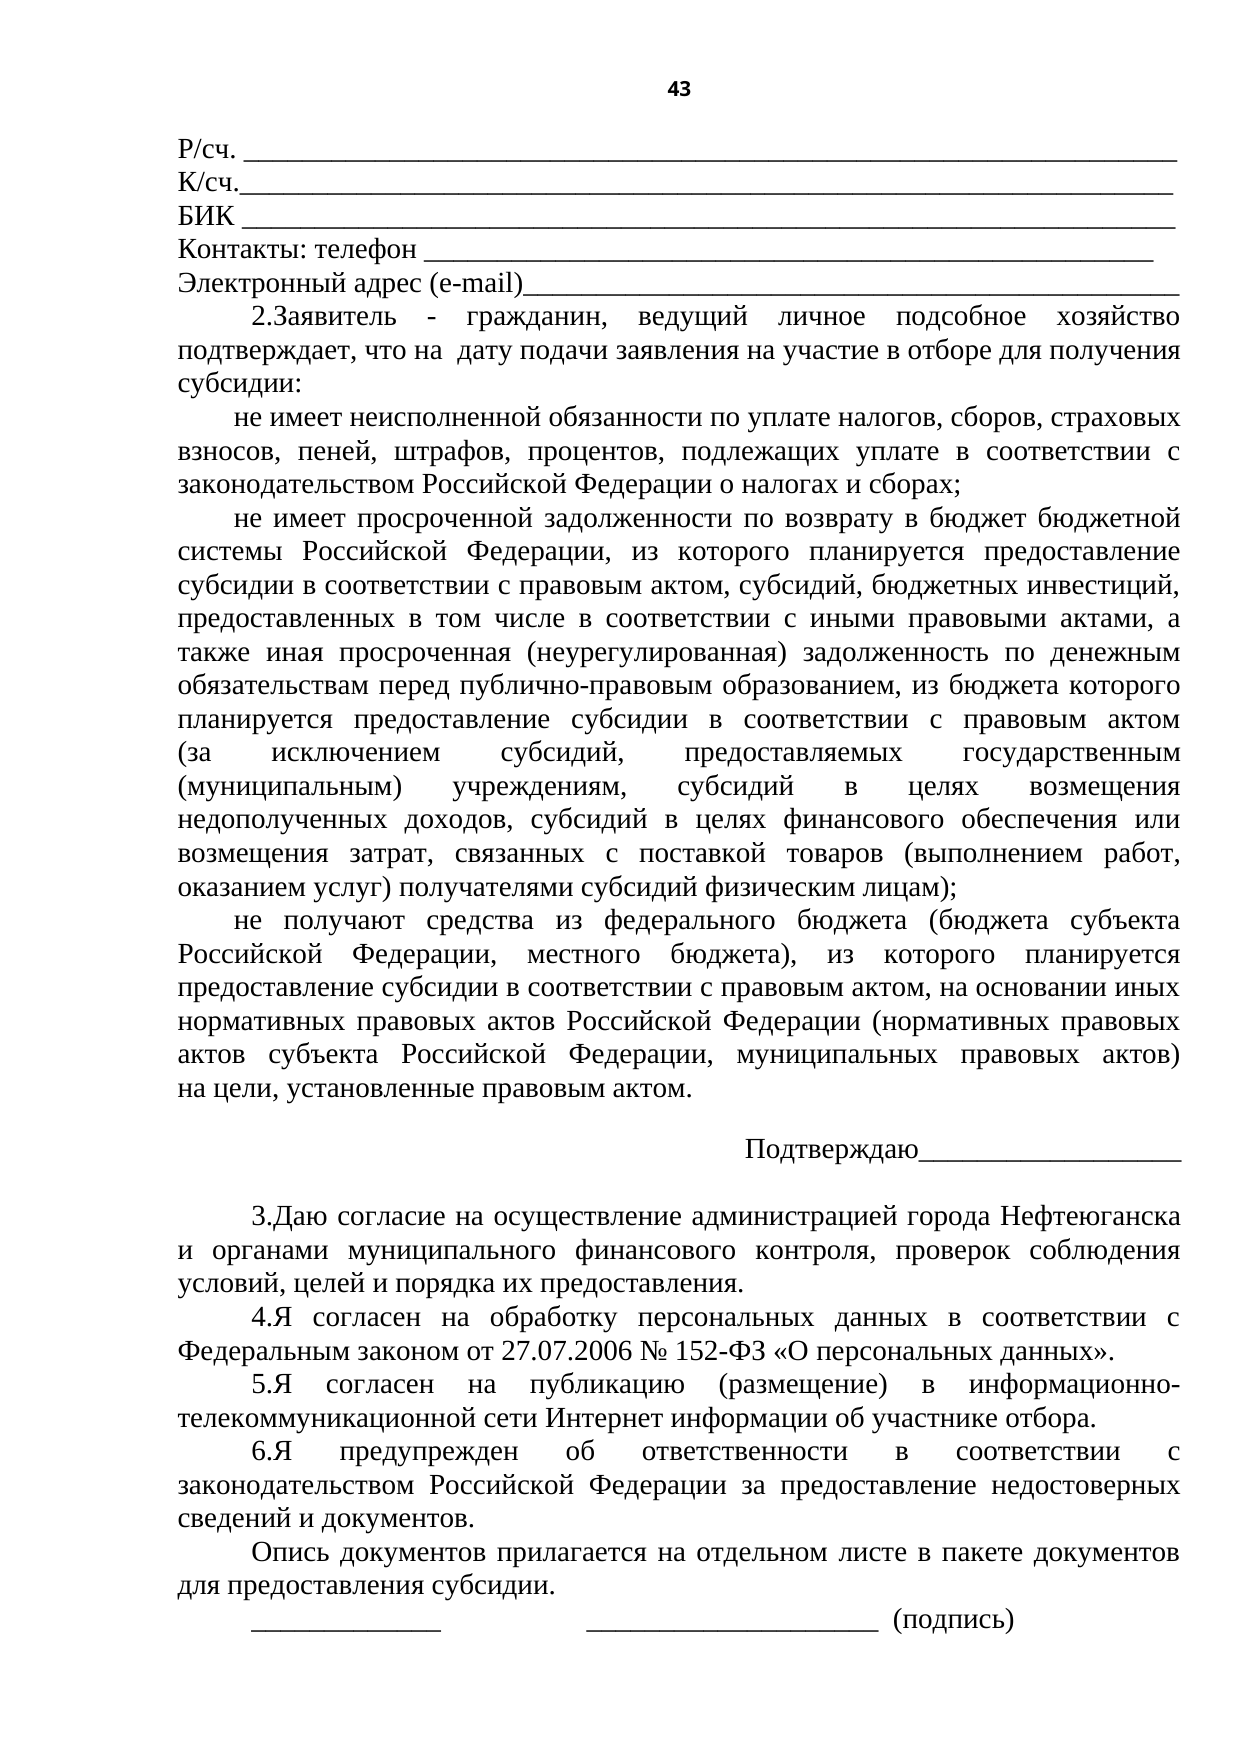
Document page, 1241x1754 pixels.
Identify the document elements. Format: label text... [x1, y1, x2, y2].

text К/сч.________________________________________________________________ [177, 164, 1181, 198]
text не имеет просроченной задолженности по возврату в бюджет бюджетной системы Российской Федерации, из которого планируется предоставление субсидии в соответствии с правовым актом, субсидий, бюджетных инвестиций, предоставленных в том числе в соответствии с иными правовыми актами, а также иная просроченная (неурегулированная) задолженность по денежным обязательствам перед публично-правовым образованием, из бюджета которого планируется предоставление субсидии в соответствии с правовым актом (за исключением субсидий, предоставляемых государственным (муниципальным) учреждениям, субсидий в целях возмещения недополученных доходов, субсидий в целях финансового обеспечения или возмещения затрат, связанных с поставкой товаров (выполнением работ, оказанием услуг) получателями субсидий физическим лицам); [177, 500, 1181, 902]
text 5.Я согласен на публикацию (размещение) в информационно-телекоммуникационной сети Интернет информации об участнике отбора. [177, 1366, 1181, 1433]
text Р/сч. ________________________________________________________________ [177, 131, 1181, 164]
text 6.Я предупрежден об ответственности в соответствии с законодательством Российской Федерации за предоставление недостоверных сведений и документов. [177, 1433, 1181, 1534]
text 4.Я согласен на обработку персональных данных в соответствии с Федеральным законом от 27.07.2006 № 152-ФЗ «О персональных данных». [177, 1299, 1181, 1366]
text БИК ________________________________________________________________ [177, 198, 1181, 231]
text Подтверждаю__________________ [177, 1131, 1181, 1165]
text 2.Заявитель - гражданин, ведущий личное подсобное хозяйство подтверждает, что на дату подачи заявления на участие в отборе для получения субсидии: [177, 298, 1181, 399]
text не имеет неисполненной обязанности по уплате налогов, сборов, страховых взносов, пеней, штрафов, процентов, подлежащих уплате в соответствии с законодательством Российской Федерации о налогах и сборах; [177, 399, 1181, 500]
text 3.Даю согласие на осуществление администрацией города Нефтеюганска и органами муниципального финансового контроля, проверок соблюдения условий, целей и порядка их предоставления. [177, 1198, 1181, 1299]
text не получают средства из федерального бюджета (бюджета субъекта Российской Федерации, местного бюджета), из которого планируется предоставление субсидии в соответствии с правовым актом, на основании иных нормативных правовых актов Российской Федерации (нормативных правовых актов субъекта Российской Федерации, муниципальных правовых актов) на цели, установленные правовым актом. [177, 902, 1181, 1103]
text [251, 1601, 1181, 1634]
text Опись документов прилагается на отдельном листе в пакете документов для предоставления субсидии. [177, 1534, 1181, 1601]
text Контакты: телефон __________________________________________________ Электронный адрес (e-mail)_____________________________________________ [177, 231, 1181, 298]
